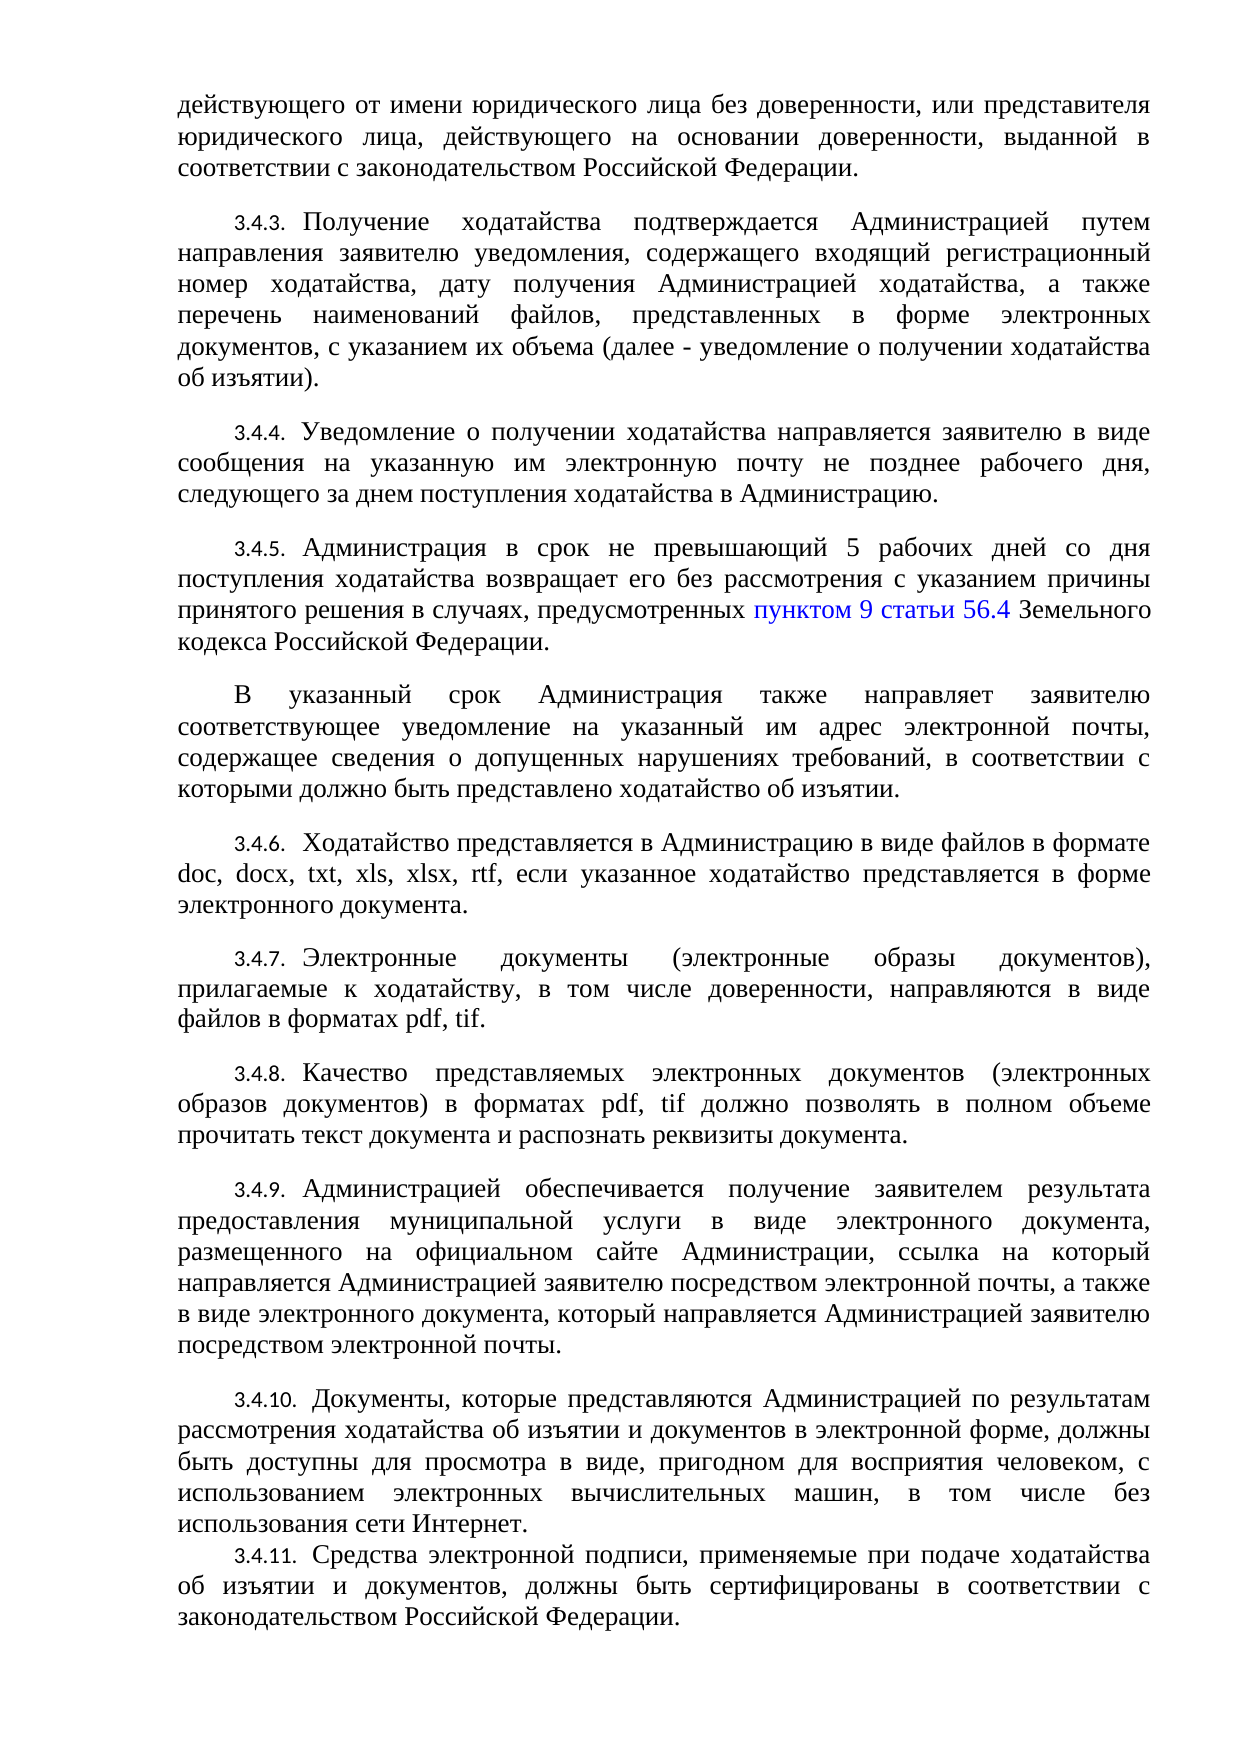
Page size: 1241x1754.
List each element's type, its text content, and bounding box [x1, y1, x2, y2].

list Получение ходатайства подтверждается Администрацией путем направления заявителю уведомления, содержащего входящий регистрационный номер ходатайства, дату получения Администрацией ходатайства, а также перечень наименований файлов, представленных в форме электронных документов, с указанием их объема (далее - уведомление о получении ходатайства об изъятии). [177, 205, 1152, 392]
list Средства электронной подписи, применяемые при подаче ходатайства об изъятии и документов, должны быть сертифицированы в соответствии с законодательством Российской Федерации. [177, 1538, 1152, 1632]
list Администрацией обеспечивается получение заявителем результата предоставления муниципальной услуги в виде электронного документа, размещенного на официальном сайте Администрации, ссылка на который направляется Администрацией заявителю посредством электронной почты, а также в виде электронного документа, который направляется Администрацией заявителю посредством электронной почты. [177, 1173, 1152, 1359]
list Электронные документы (электронные образы документов), прилагаемые к ходатайству, в том числе доверенности, направляются в виде файлов в форматах pdf, tif. [177, 942, 1152, 1033]
list Администрация в срок не превышающий 5 рабочих дней со дня поступления ходатайства возвращает его без рассмотрения с указанием причины принятого решения в случаях, предусмотренных пунктом 9 статьи 56.4 Земельного кодекса Российской Федерации. [177, 531, 1152, 656]
list Качество представляемых электронных документов (электронных образов документов) в форматах pdf, tif должно позволять в полном объеме прочитать текст документа и распознать реквизиты документа. [177, 1056, 1152, 1150]
text В указанный срок Администрация также направляет заявителю соответствующее уведомление на указанный им адрес электронной почты, содержащее сведения о допущенных нарушениях требований, в соответствии с которыми должно быть представлено ходатайство об изъятии. [177, 679, 1152, 803]
list Документы, которые представляются Администрацией по результатам рассмотрения ходатайства об изъятии и документов в электронной форме, должны быть доступны для просмотра в виде, пригодном для восприятия человеком, с использованием электронных вычислительных машин, в том числе без использования сети Интернет. [177, 1382, 1152, 1538]
list Ходатайство представляется в Администрацию в виде файлов в формате doc, docx, txt, xls, xlsx, rtf, если указанное ходатайство представляется в форме электронного документа. [177, 826, 1152, 919]
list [177, 89, 1152, 182]
list Уведомление о получении ходатайства направляется заявителю в виде сообщения на указанную им электронную почту не позднее рабочего дня, следующего за днем поступления ходатайства в Администрацию. [177, 415, 1152, 508]
